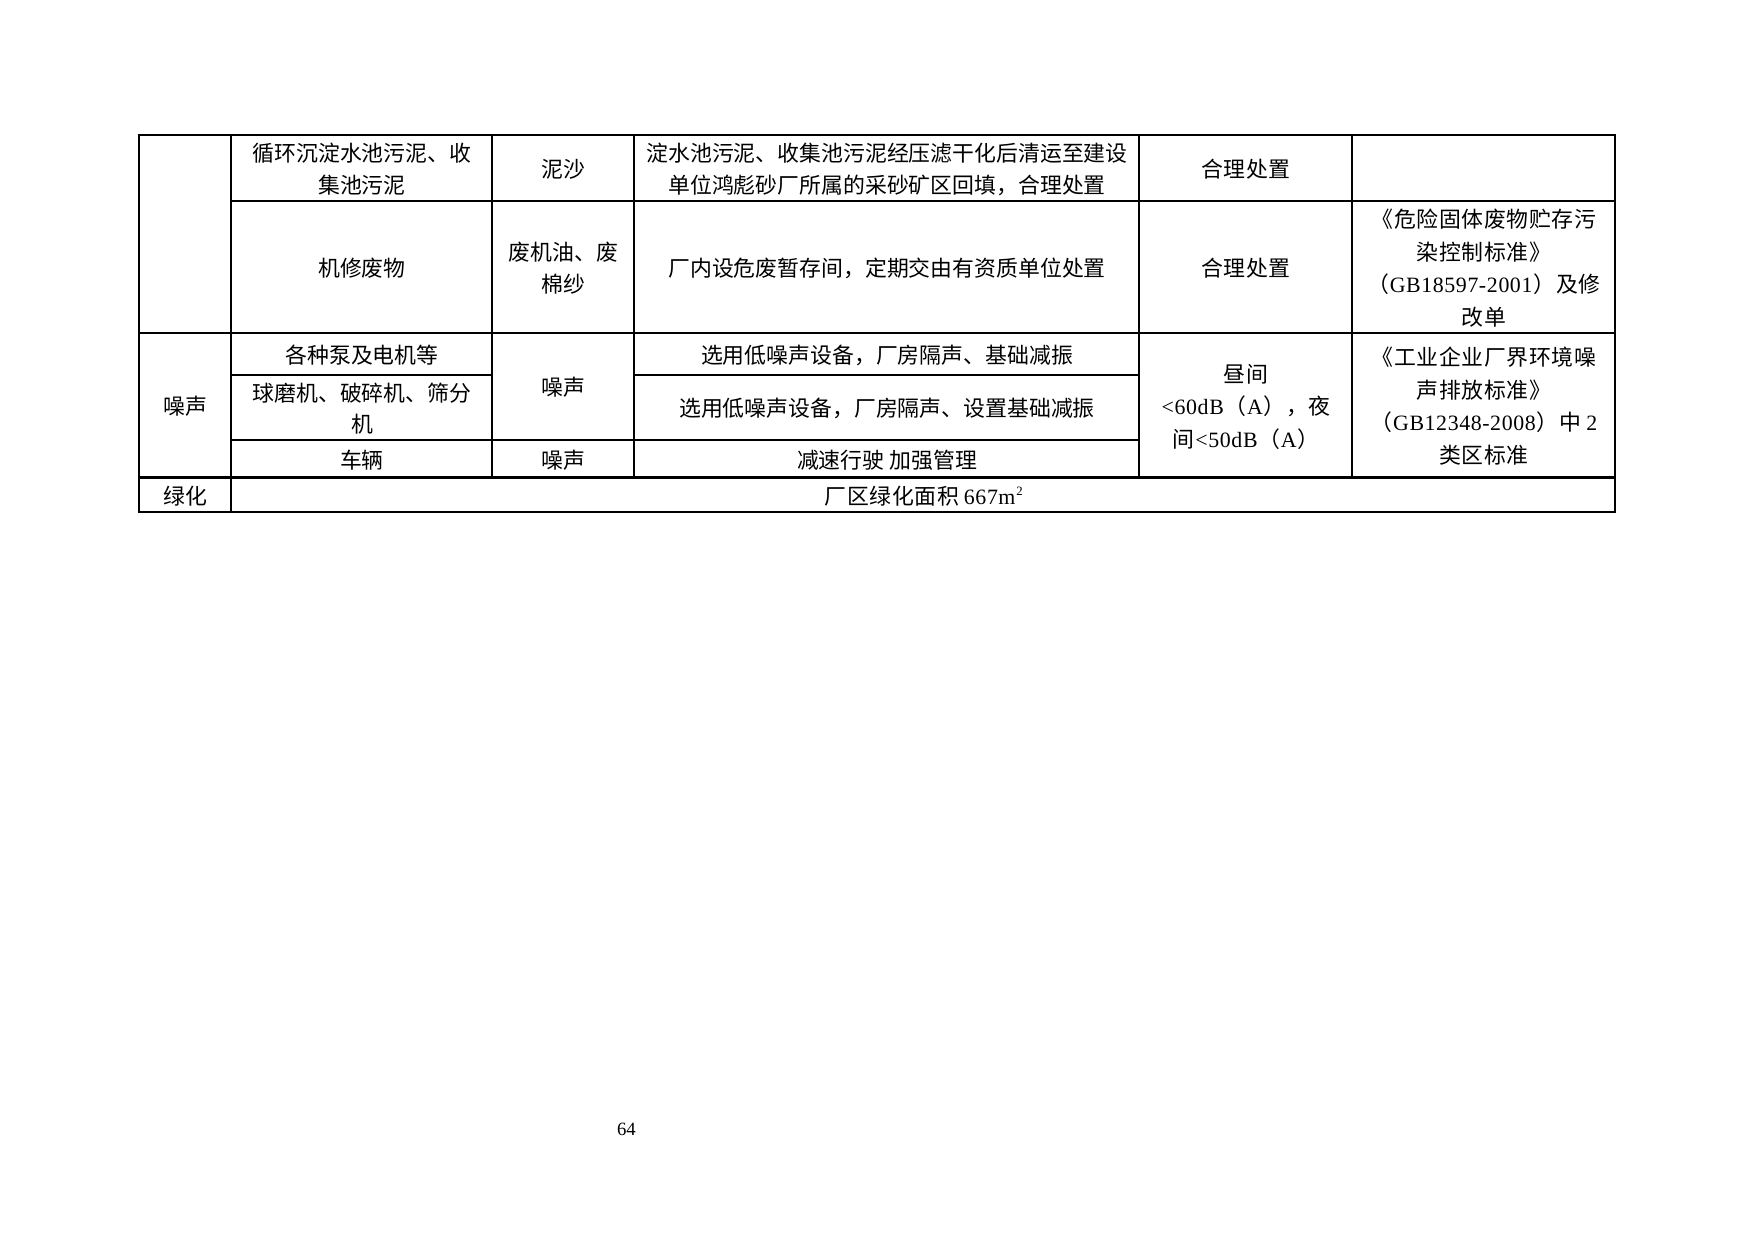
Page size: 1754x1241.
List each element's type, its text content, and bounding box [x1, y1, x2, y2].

table_cell 噪声 [493, 441, 633, 476]
table_cell 废机油、废棉纱 [493, 202, 633, 332]
table_cell 绿化 [140, 479, 230, 511]
table_cell 昼间<60dB（A），夜间<50dB（A） [1140, 334, 1351, 476]
table_cell 厂区绿化面积667m2 [232, 479, 1614, 511]
table_cell 泥沙 [493, 136, 633, 199]
table_cell 噪声 [140, 334, 230, 476]
table_cell 机修废物 [232, 202, 491, 332]
table_cell 噪声 [493, 334, 633, 439]
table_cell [635, 136, 1138, 199]
table_cell 合理处置 [1140, 202, 1351, 332]
table_cell 合理处置 [1140, 136, 1351, 199]
table_cell 选用低噪声设备，厂房隔声、基础减振 [635, 334, 1138, 373]
table_cell 车辆 [232, 441, 491, 476]
table_cell 《工业企业厂界环境噪声排放标准》（GB12348-2008）中2类区标准 [1353, 334, 1614, 476]
table_cell 循环沉淀水池污泥、收集池污泥 [232, 136, 491, 199]
table_cell 各种泵及电机等 [232, 334, 491, 373]
table_cell 减速行驶 加强管理 [635, 441, 1138, 476]
table_cell 《危险固体废物贮存污染控制标准》（GB18597-2001）及修改单 [1353, 202, 1614, 332]
table_cell 球磨机、破碎机、筛分机 [232, 376, 491, 439]
table_cell 厂内设危废暂存间，定期交由有资质单位处置 [635, 202, 1138, 332]
table_cell 选用低噪声设备，厂房隔声、设置基础减振 [635, 376, 1138, 439]
